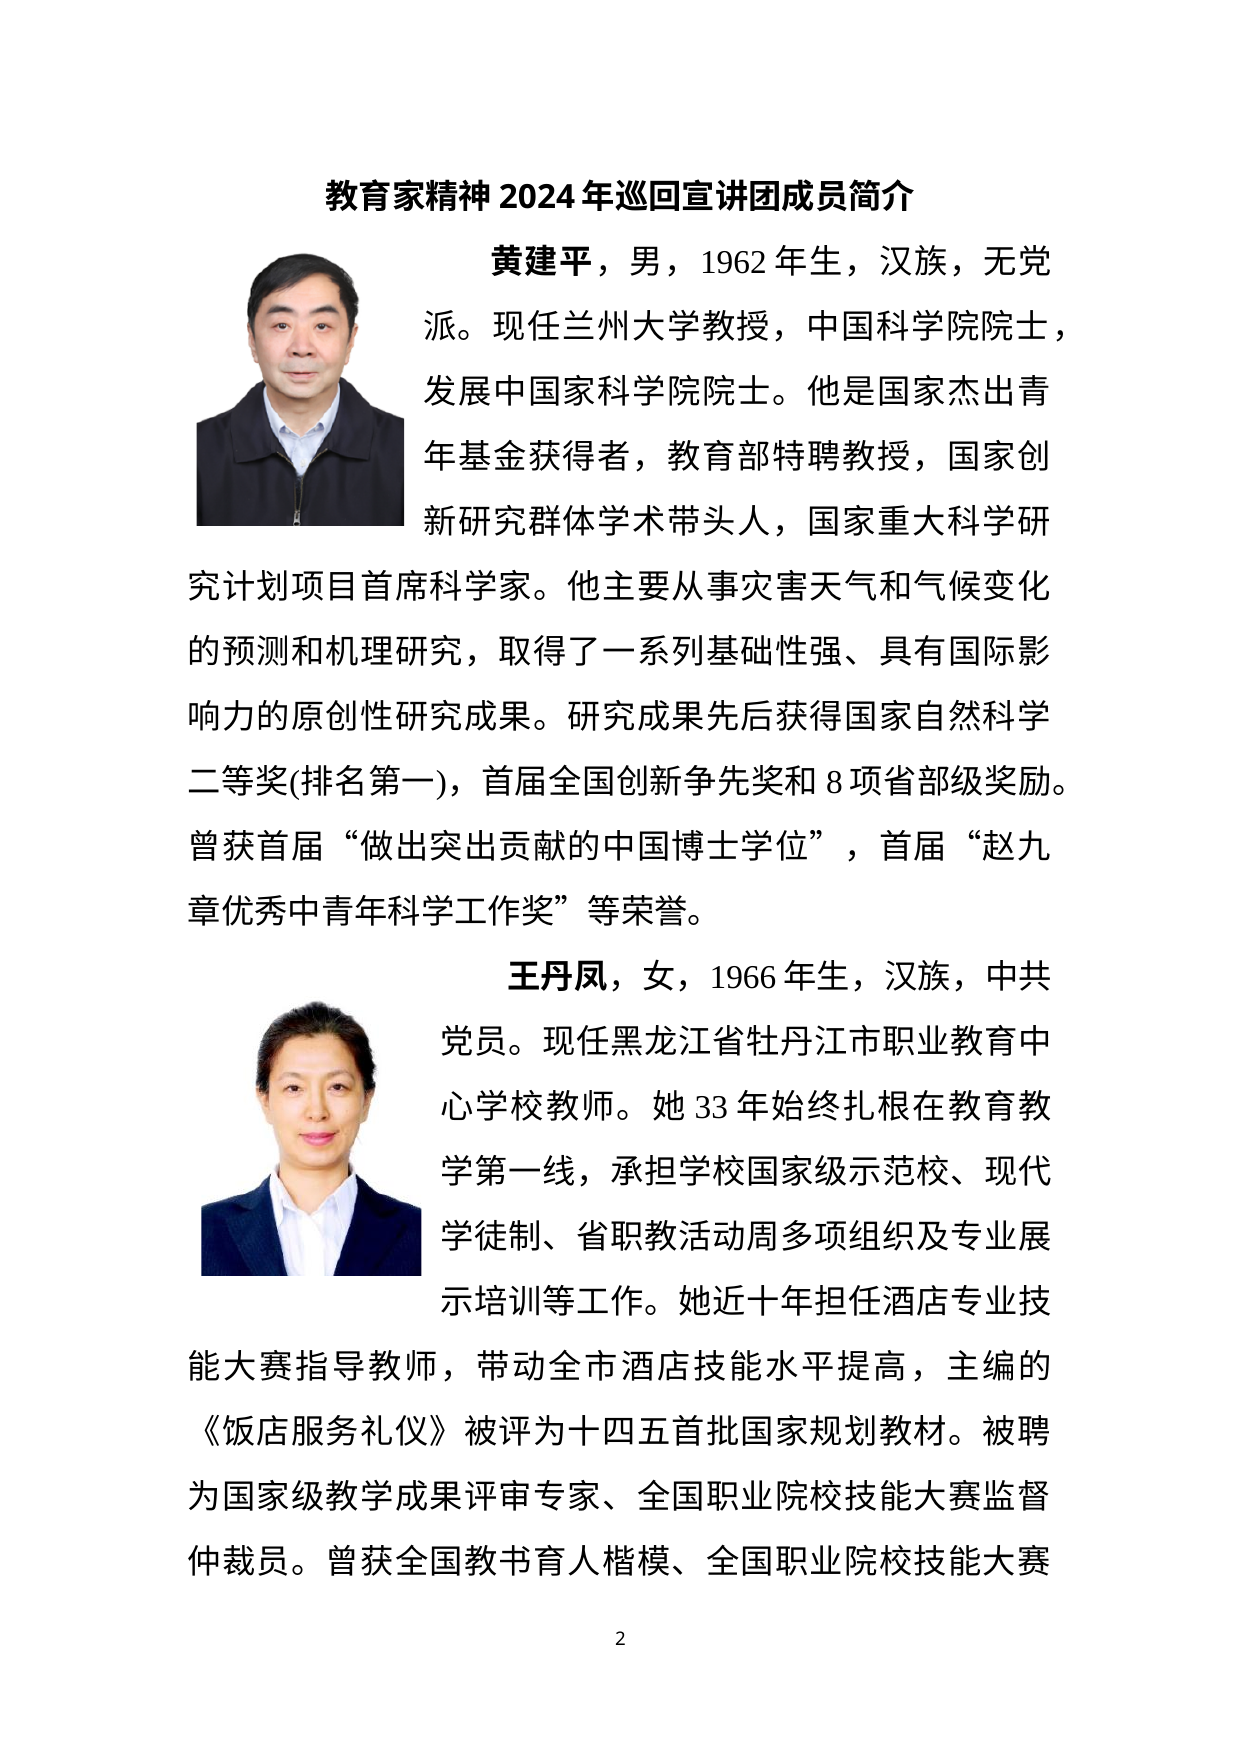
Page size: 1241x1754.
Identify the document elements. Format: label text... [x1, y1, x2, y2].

text 教育家精神2024年巡回宣讲团成员简介 [187, 162, 1053, 227]
picture [194, 238, 404, 523]
picture [199, 967, 422, 1274]
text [187, 942, 1053, 1592]
text 黄建平，男，1962年生，汉族，无党派。现任兰州大学教授，中国科学院院士，发展中国家科学院院士。他是国家杰出青年基金获得者，教育部特聘教授，国家创新研究群体学术带头人，国家重大科学研究计划项目首席科学家。他主要从事灾害天气和气候变化的预测和机理研究，取得了一系列基础性强、具有国际影响力的原创性研究成果。研究成果先后获得国家自然科学二等奖(排名第一)，首届全国创新争先奖和8项省部级奖励。曾获首届“做出突出贡献的中国博士学位”，首届“赵九章优秀中青年科学工作奖”等荣誉。 [187, 227, 1053, 942]
